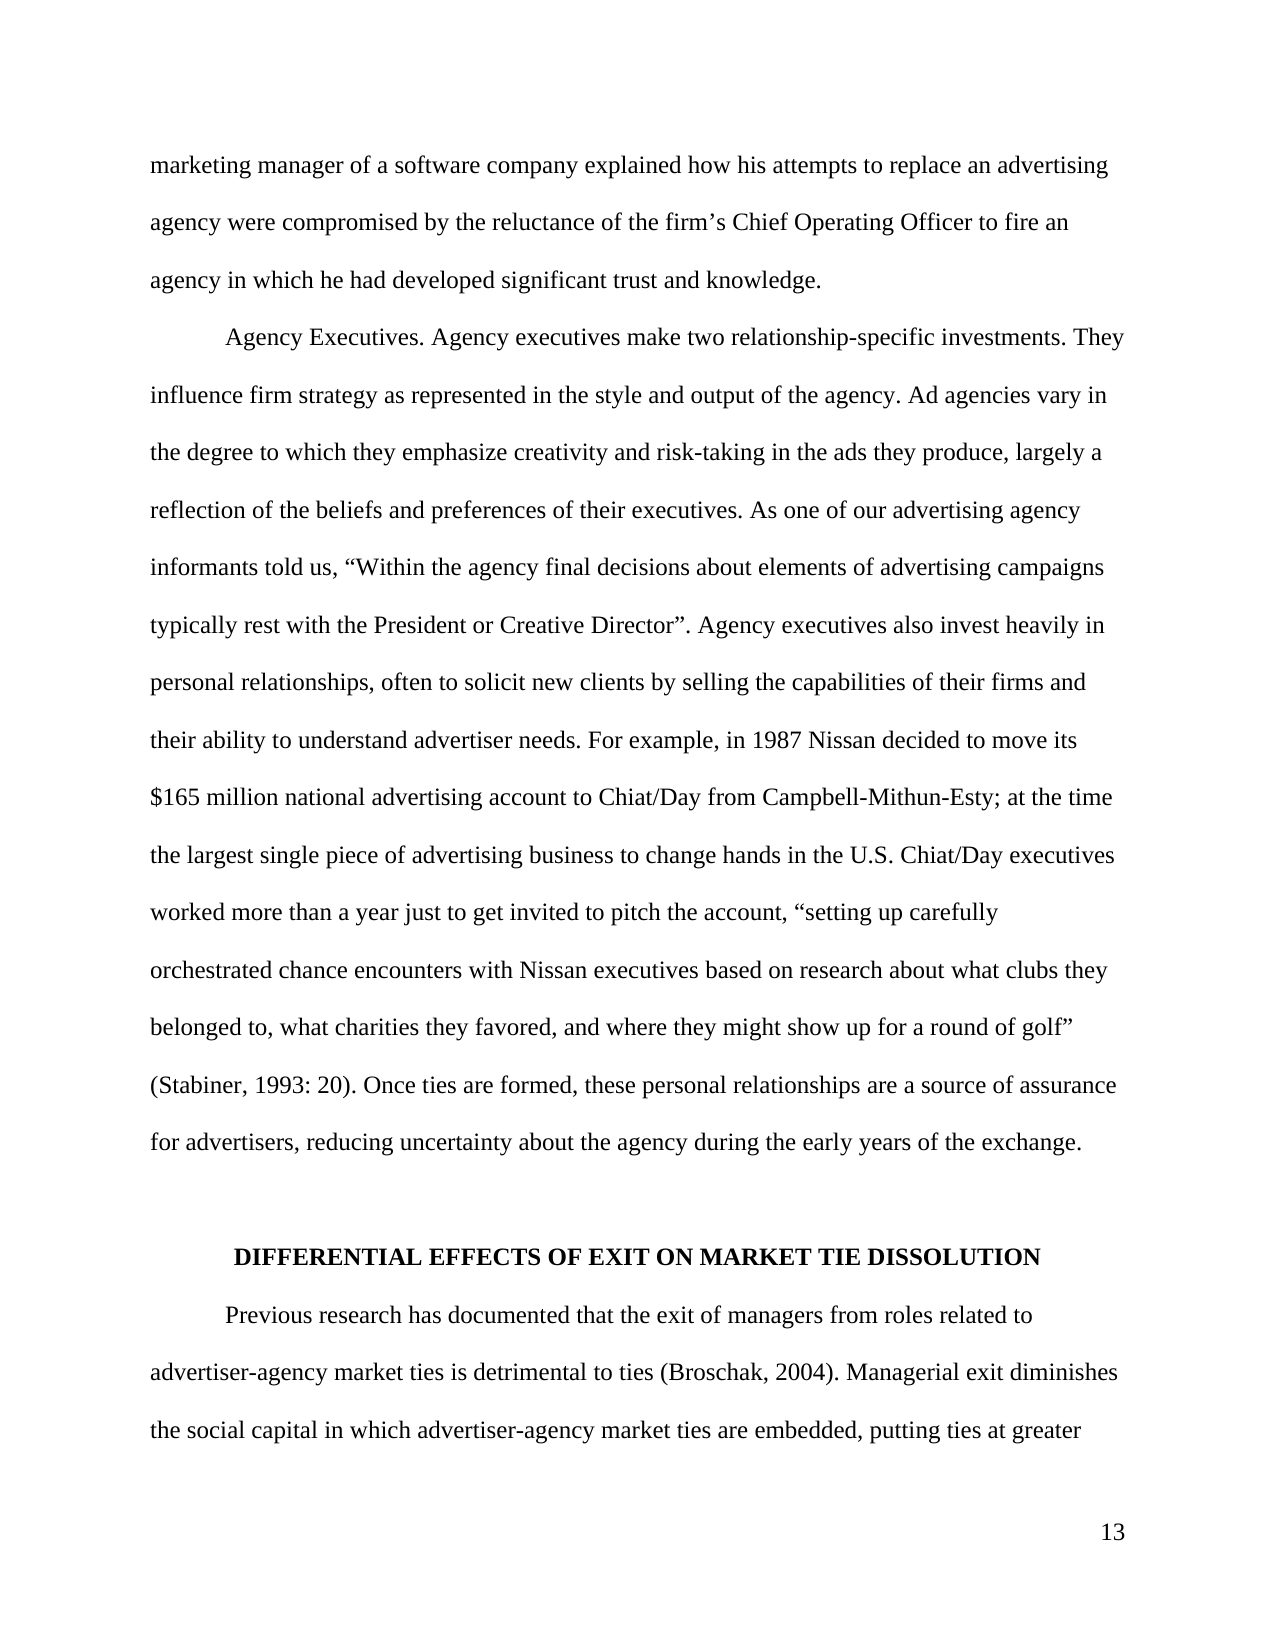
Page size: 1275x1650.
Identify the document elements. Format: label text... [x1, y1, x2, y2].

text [150, 150, 1125, 294]
text DIFFERENTIAL EFFECTS OF EXIT ON MARKET TIE DISSOLUTION [150, 1242, 1125, 1271]
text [150, 1300, 1125, 1444]
text Agency Executives. Agency executives make two relationship-specific investments. They influence firm strategy as represented in the style and output of the agency. Ad agencies vary in the degree to which they emphasize creativity and risk-taking in the ads they produce, largely a reflection of the beliefs and preferences of their executives. As one of our advertising agency informants told us, “Within the agency final decisions about elements of advertising campaigns typically rest with the President or Creative Director”. Agency executives also invest heavily in personal relationships, often to solicit new clients by selling the capabilities of their firms and their ability to understand advertiser needs. For example, in 1987 Nissan decided to move its $165 million national advertising account to Chiat/Day from Campbell-Mithun-Esty; at the time the largest single piece of advertising business to change hands in the U.S. Chiat/Day executives worked more than a year just to get invited to pitch the account, “setting up carefully orchestrated chance encounters with Nissan executives based on research about what clubs they belonged to, what charities they favored, and where they might show up for a round of golf” (Stabiner, 1993: 20). Once ties are formed, these personal relationships are a source of assurance for advertisers, reducing uncertainty about the agency during the early years of the exchange. [150, 322, 1125, 1156]
